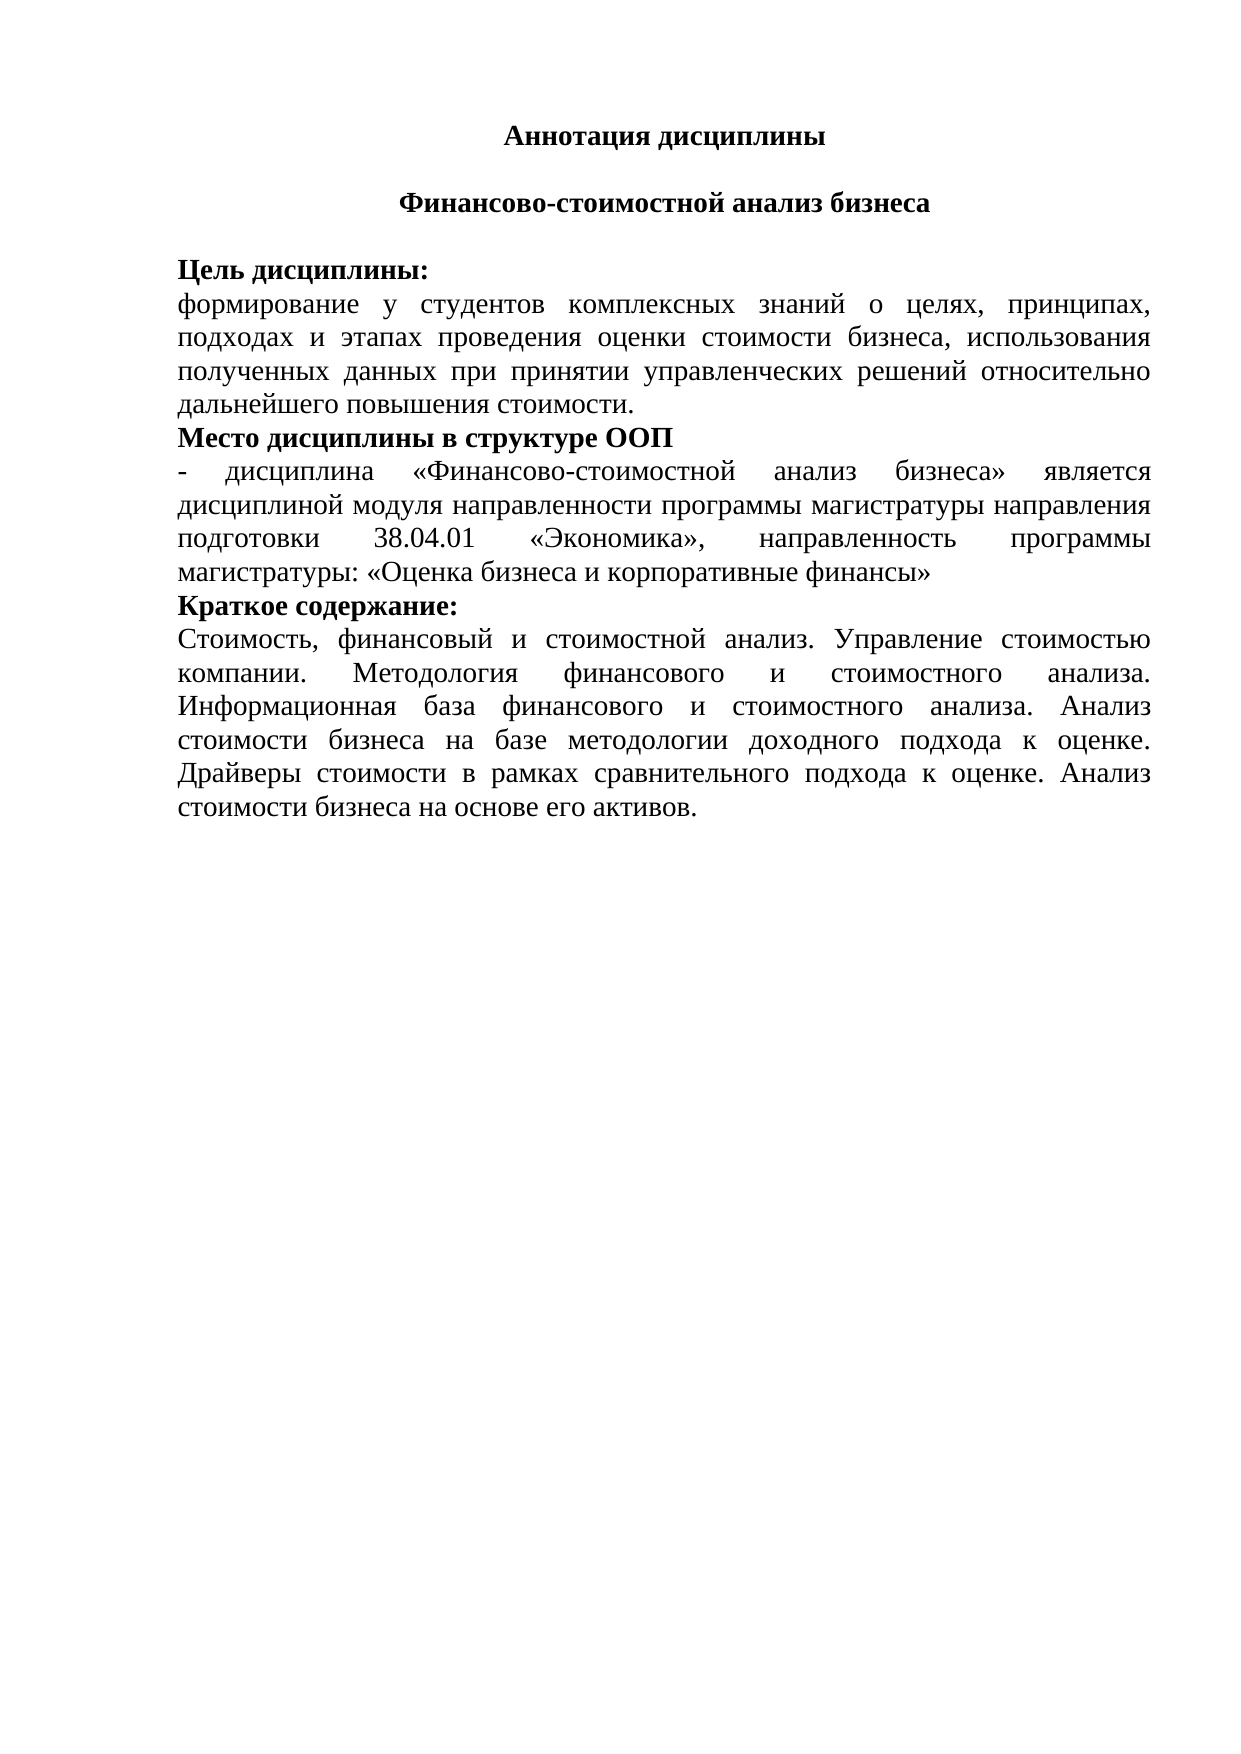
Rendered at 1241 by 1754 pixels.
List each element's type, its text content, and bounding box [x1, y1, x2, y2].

text Финансово-стоимостной анализ бизнеса [177, 185, 1152, 219]
text Место дисциплины в структуре ООП [177, 420, 1152, 453]
text - дисциплина «Финансово-стоимостной анализ бизнеса» является дисциплиной модуля направленности программы магистратуры направления подготовки 38.04.01 «Экономика», направленность программы магистратуры: «Оценка бизнеса и корпоративные финансы» [177, 453, 1152, 588]
text Краткое содержание: [177, 588, 1152, 621]
text Аннотация дисциплины [177, 118, 1152, 152]
text формирование у студентов комплексных знаний о целях, принципах, подходах и этапах проведения оценки стоимости бизнеса, использования полученных данных при принятии управленческих решений относительно дальнейшего повышения стоимости. [177, 286, 1152, 420]
text Стоимость, финансовый и стоимостной анализ. Управление стоимостью компании. Методология финансового и стоимостного анализа. Информационная база финансового и стоимостного анализа. Анализ стоимости бизнеса на базе методологии доходного подхода к оценке. Драйверы стоимости в рамках сравнительного подхода к оценке. Анализ стоимости бизнеса на основе его активов. [177, 621, 1152, 822]
text Цель дисциплины: [177, 252, 1152, 286]
